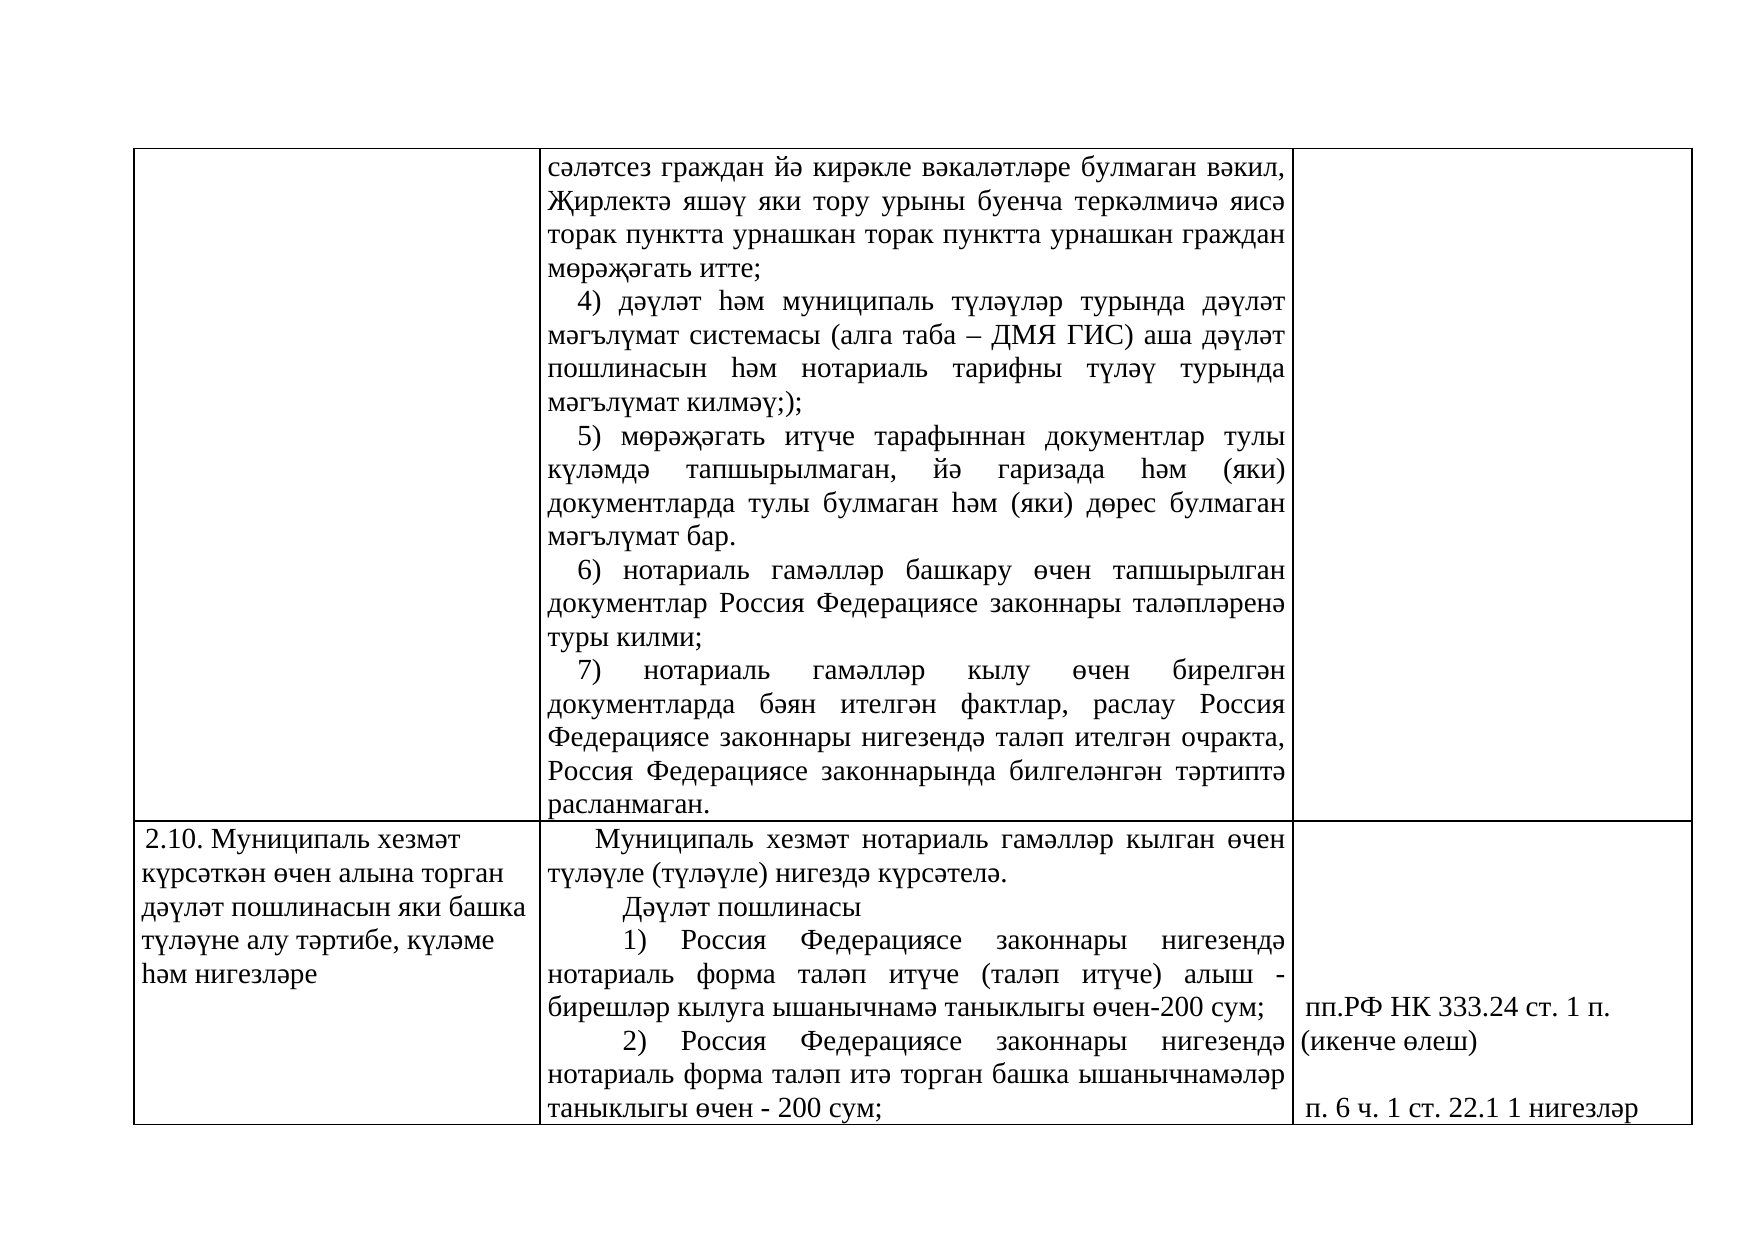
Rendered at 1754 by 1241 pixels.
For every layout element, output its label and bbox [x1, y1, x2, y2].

table_cell [135, 822, 539, 1123]
table_cell [135, 149, 539, 820]
table_cell [1294, 822, 1691, 1123]
table_cell [541, 149, 1292, 820]
table_cell [1294, 149, 1691, 820]
table_cell [541, 822, 1292, 1123]
